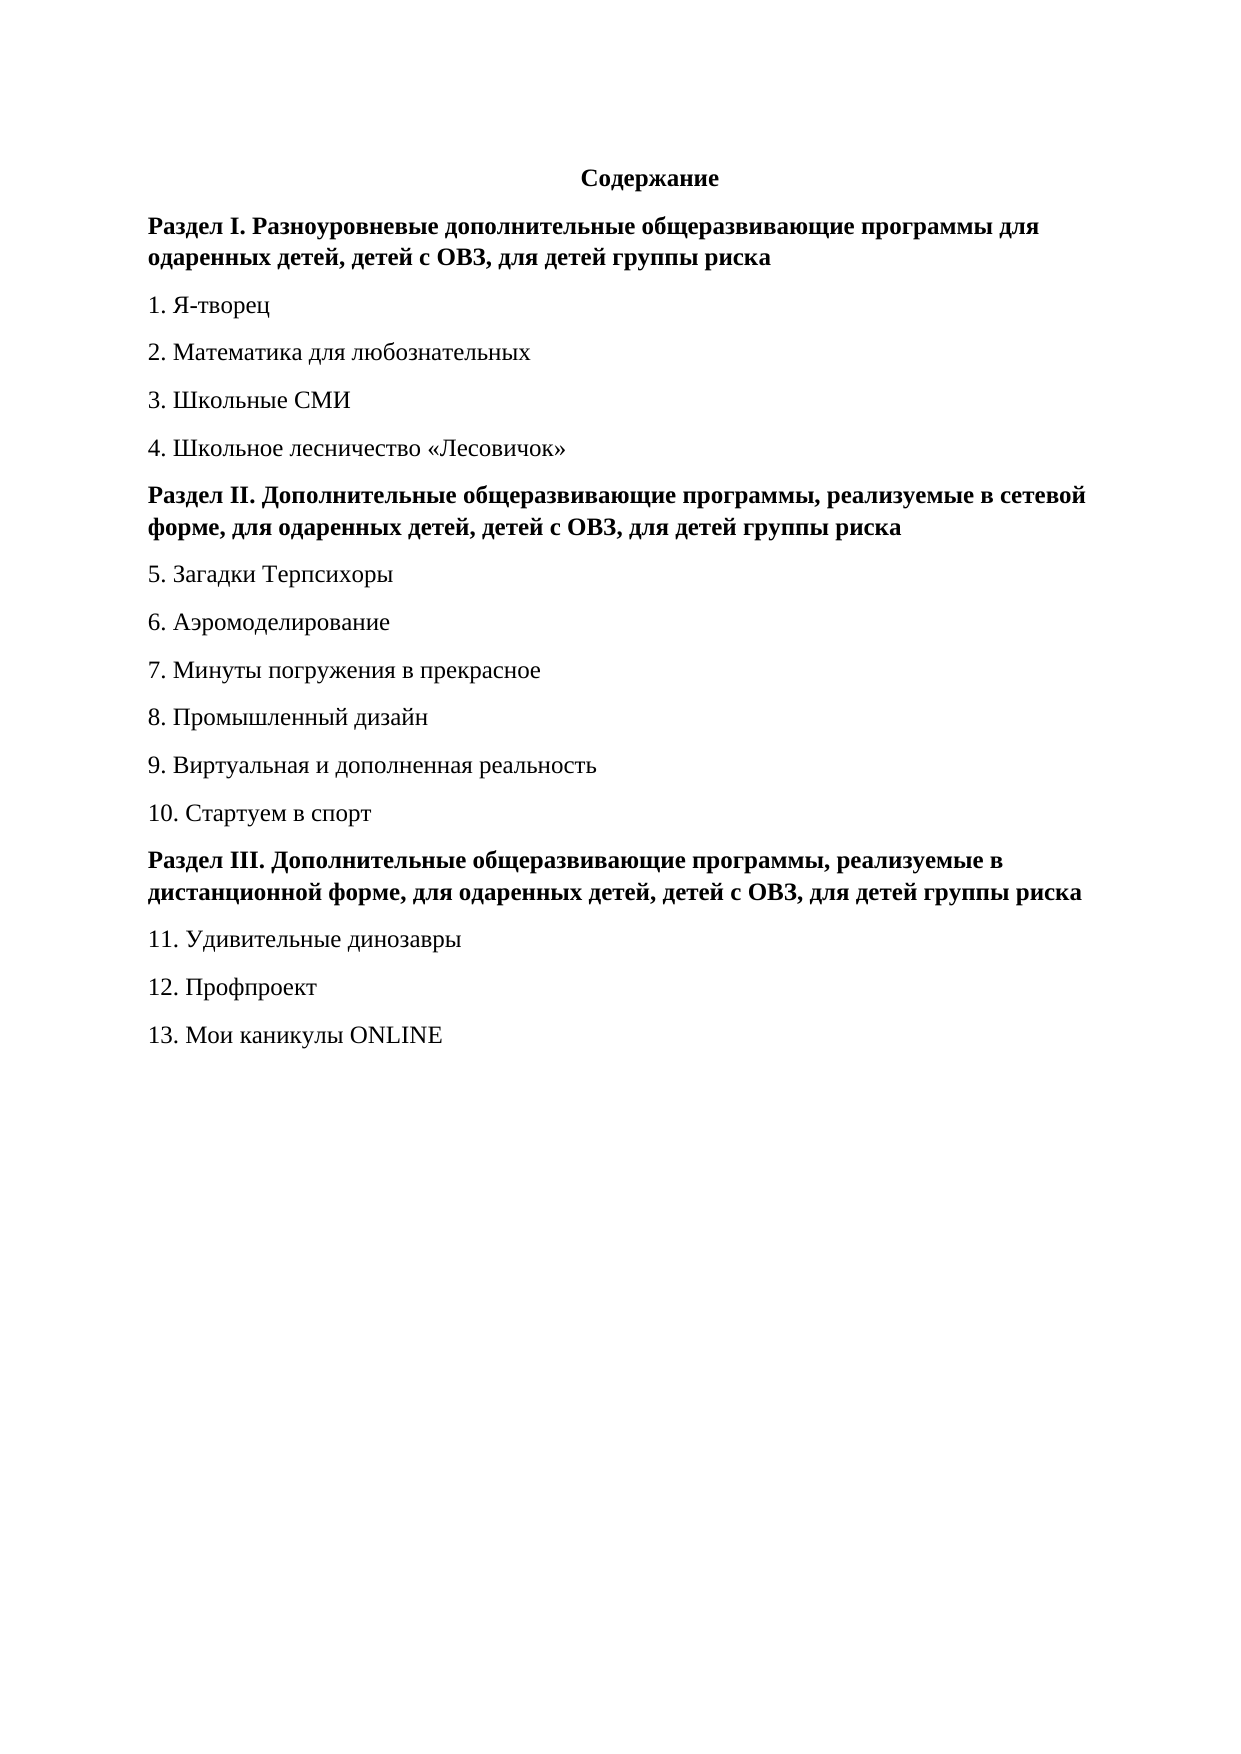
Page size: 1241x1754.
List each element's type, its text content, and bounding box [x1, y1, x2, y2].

text Раздел II. Дополнительные общеразвивающие программы, реализуемые в сетевой форме, для одаренных детей, детей с ОВЗ, для детей группы риска [148, 481, 1152, 540]
text 5. Загадки Терпсихоры [148, 559, 1152, 588]
text 11. Удивительные динозавры [148, 924, 1152, 953]
text 13. Мои каникулы ONLINE [148, 1020, 1152, 1048]
text Раздел III. Дополнительные общеразвивающие программы, реализуемые в дистанционной форме, для одаренных детей, детей с ОВЗ, для детей группы риска [148, 846, 1152, 905]
text 4. Школьное лесничество «Лесовичок» [148, 433, 1152, 462]
text 8. Промышленный дизайн [148, 702, 1152, 731]
text 9. Виртуальная и дополненная реальность [148, 750, 1152, 779]
text 10. Стартуем в спорт [148, 798, 1152, 827]
text 6. Аэромоделирование [148, 607, 1152, 636]
text Содержание [148, 163, 1152, 192]
text 12. Профпроект [148, 972, 1152, 1001]
text 3. Школьные СМИ [148, 385, 1152, 414]
text 2. Математика для любознательных [148, 337, 1152, 366]
text Раздел I. Разноуровневые дополнительные общеразвивающие программы для одаренных детей, детей с ОВЗ, для детей группы риска [148, 211, 1152, 271]
text 1. Я-творец [148, 290, 1152, 318]
text 7. Минуты погружения в прекрасное [148, 655, 1152, 683]
